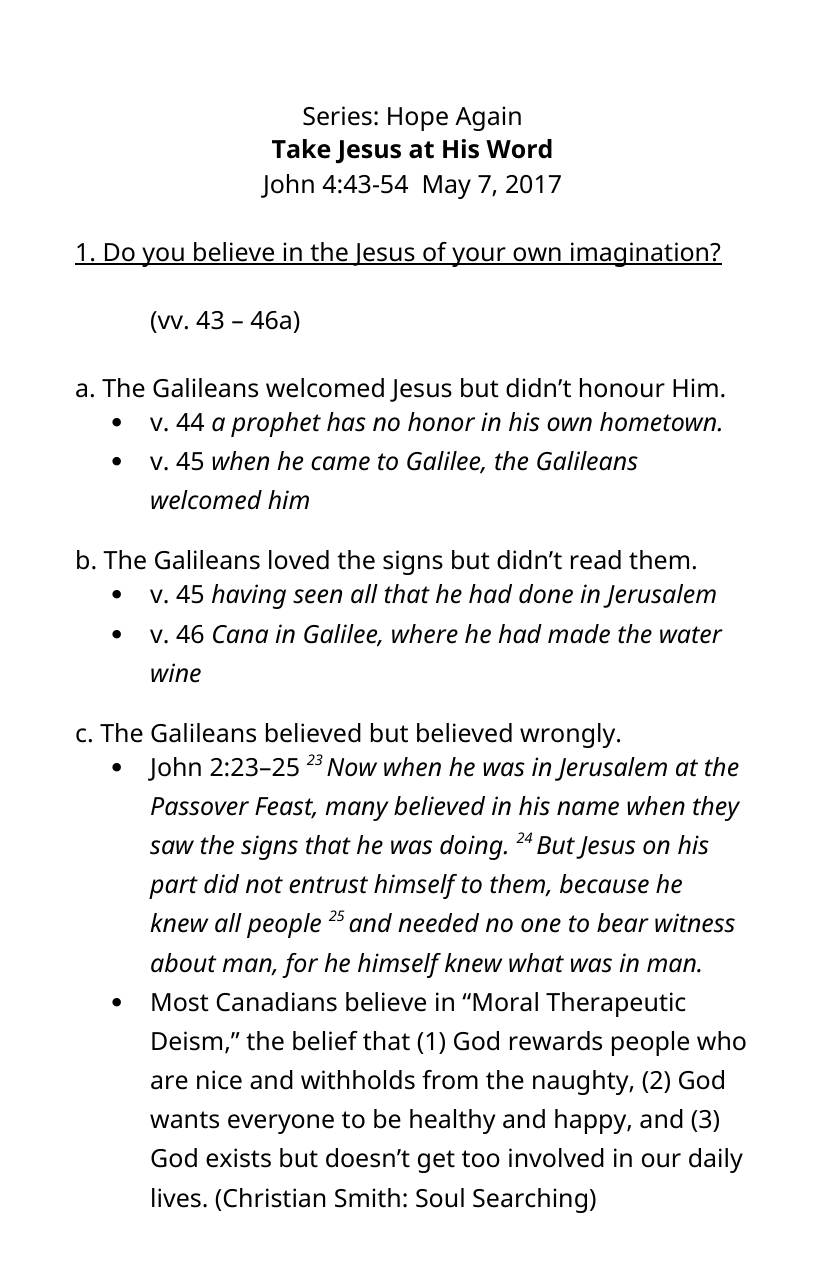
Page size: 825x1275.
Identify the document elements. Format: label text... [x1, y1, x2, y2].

text b. The Galileans loved the signs but didn’t read them. [75, 543, 750, 577]
text Series: Hope Again [75, 98, 750, 132]
list Most Canadians believe in “Moral Therapeutic Deism,” the belief that (1) God rewards people who are nice and withholds from the naughty, (2) God wants everyone to be healthy and happy, and (3) God exists but doesn’t get too involved in our daily lives. (Christian Smith: Soul Searching) [112, 984, 750, 1214]
list John 2:23–25 23 Now when he was in Jerusalem at the Passover Feast, many believed in his name when they saw the signs that he was doing. 24 But Jesus on his part did not entrust himself to them, because he knew all people 25 and needed no one to bear witness about man, for he himself knew what was in man. [112, 749, 750, 979]
list v. 44 a prophet has no honor in his own hometown. [112, 405, 750, 439]
text Take Jesus at His Word [75, 132, 750, 166]
list v. 45 when he came to Galilee, the Galileans welcomed him [112, 444, 750, 517]
list v. 46 Cana in Galilee, where he had made the water wine [112, 616, 750, 689]
text 1. Do you believe in the Jesus of your own imagination? (vv. 43 – 46a) [75, 234, 750, 337]
text a. The Galileans welcomed Jesus but didn’t honour Him. [75, 371, 750, 405]
text John 4:43-54 May 7, 2017 [75, 166, 750, 200]
list v. 45 having seen all that he had done in Jerusalem [112, 577, 750, 611]
text c. The Galileans believed but believed wrongly. [75, 715, 750, 749]
